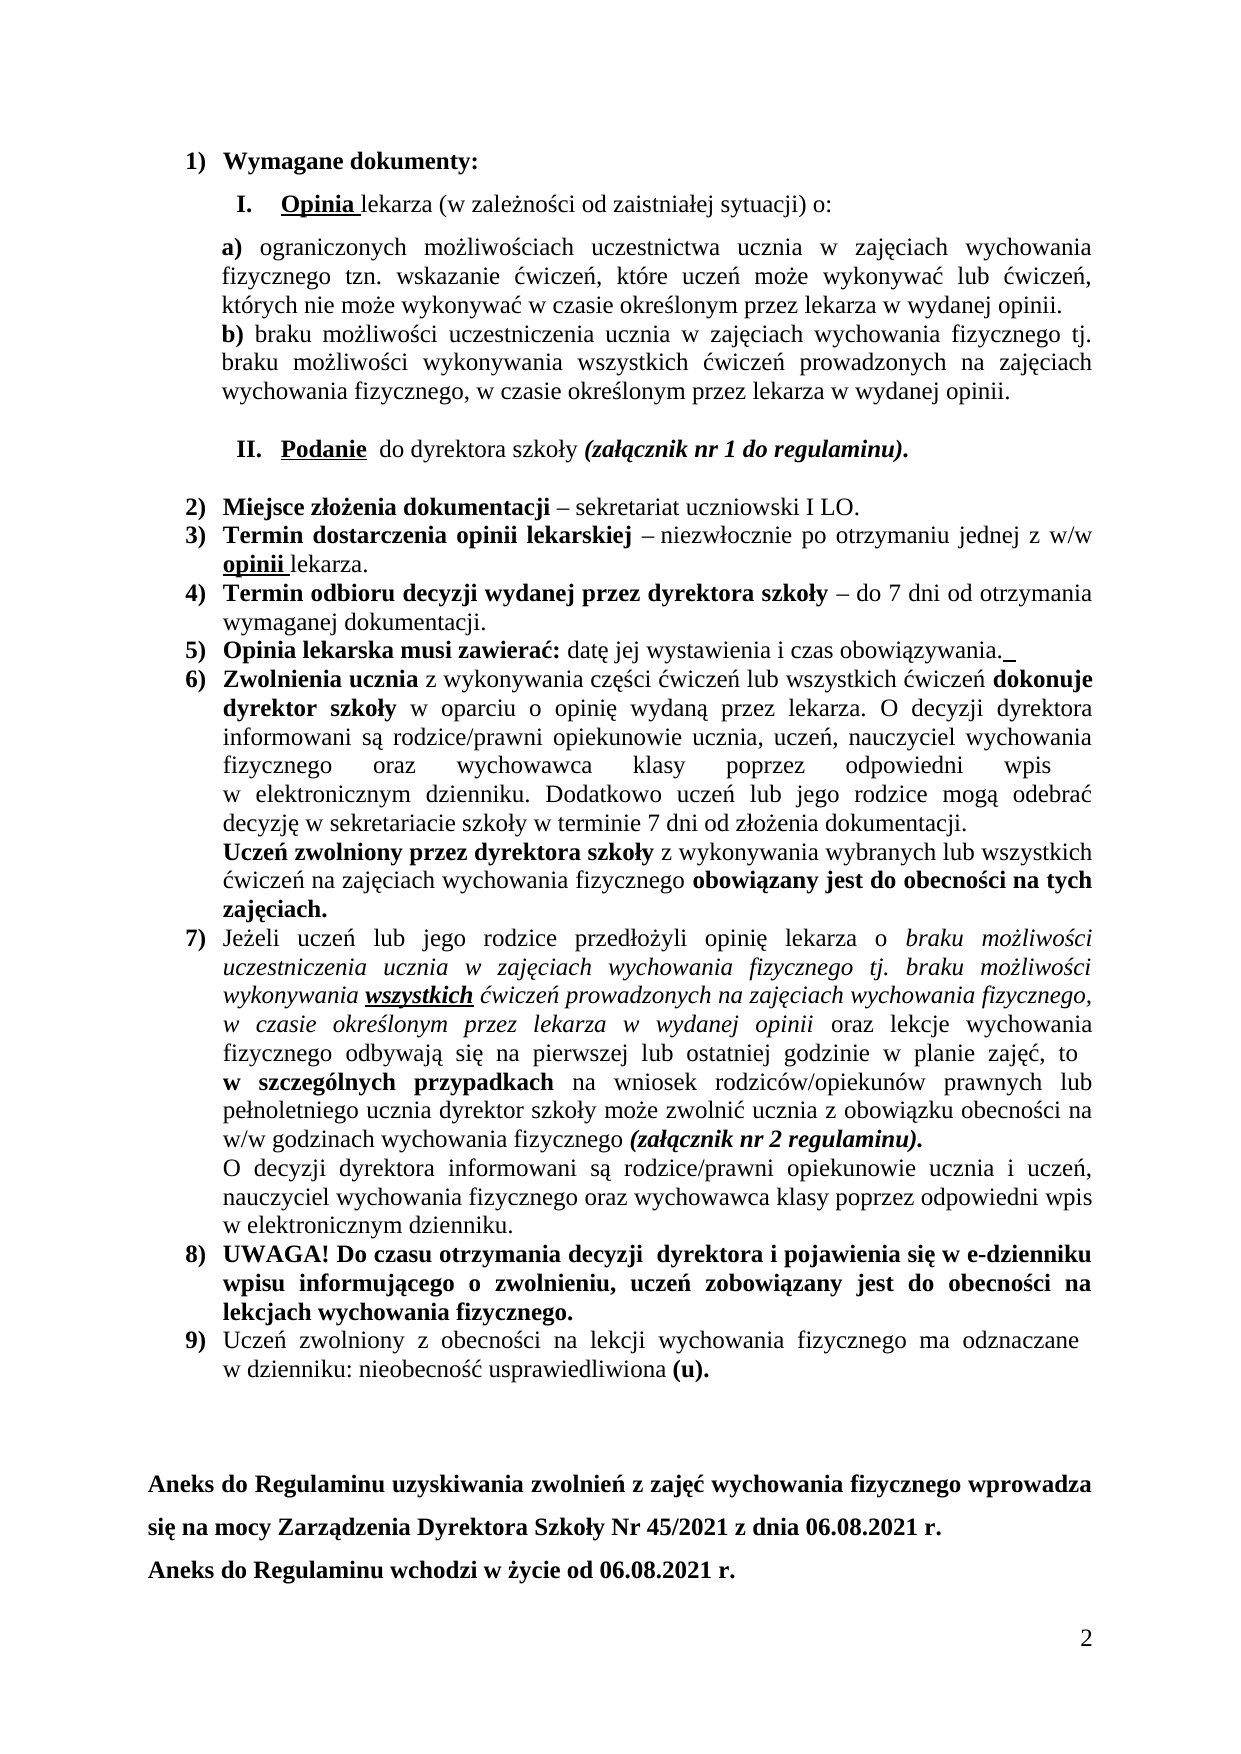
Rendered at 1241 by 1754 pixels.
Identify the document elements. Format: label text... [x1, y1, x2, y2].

list Termin odbioru decyzji wydanej przez dyrektora szkoły – do 7 dni od otrzymania wymaganej dokumentacji. [185, 578, 1093, 635]
text a) ograniczonych możliwościach uczestnictwa ucznia w zajęciach wychowania fizycznego tzn. wskazanie ćwiczeń, które uczeń może wykonywać lub ćwiczeń, których nie może wykonywać w czasie określonym przez lekarza w wydanej opinii. [221, 232, 1093, 319]
list O decyzji dyrektora informowani są rodzice/prawni opiekunowie ucznia i uczeń, nauczyciel wychowania fizycznego oraz wychowawca klasy poprzez odpowiedni wpis w elektronicznym dzienniku. [223, 1153, 1093, 1239]
list Termin dostarczenia opinii lekarskiej – niezwłocznie po otrzymaniu jednej z w/w opinii lekarza. [185, 520, 1093, 578]
list Miejsce złożenia dokumentacji – sekretariat uczniowski I LO. [185, 492, 1093, 520]
list Opinia lekarska musi zawierać: datę jej wystawienia i czas obowiązywania. [185, 635, 1093, 664]
list Uczeń zwolniony z obecności na lekcji wychowania fizycznego ma odznaczane w dzienniku: nieobecność usprawiedliwiona (u). [185, 1325, 1093, 1383]
list Uczeń zwolniony przez dyrektora szkoły z wykonywania wybranych lub wszystkich ćwiczeń na zajęciach wychowania fizycznego obowiązany jest do obecności na tych zajęciach. [223, 837, 1093, 923]
text Aneks do Regulaminu wchodzi w życie od 06.08.2021 r. [148, 1555, 1093, 1584]
list Jeżeli uczeń lub jego rodzice przedłożyli opinię lekarza o braku możliwości uczestniczenia ucznia w zajęciach wychowania fizycznego tj. braku możliwości wykonywania wszystkich ćwiczeń prowadzonych na zajęciach wychowania fizycznego, w czasie określonym przez lekarza w wydanej opinii oraz lekcje wychowania fizycznego odbywają się na pierwszej lub ostatniej godzinie w planie zajęć, to w szczególnych przypadkach na wniosek rodziców/opiekunów prawnych lub pełnoletniego ucznia dyrektor szkoły może zwolnić ucznia z obowiązku obecności na w/w godzinach wychowania fizycznego (załącznik nr 2 regulaminu). [185, 923, 1093, 1153]
text Aneks do Regulaminu uzyskiwania zwolnień z zajęć wychowania fizycznego wprowadza się na mocy Zarządzenia Dyrektora Szkoły Nr 45/2021 z dnia 06.08.2021 r. [148, 1469, 1093, 1541]
list UWAGA! Do czasu otrzymania decyzji dyrektora i pojawienia się w e-dzienniku wpisu informującego o zwolnieniu, uczeń zobowiązany jest do obecności na lekcjach wychowania fizycznego. [185, 1239, 1093, 1325]
list Wymagane dokumenty: [185, 146, 1093, 175]
list Podanie do dyrektora szkoły (załącznik nr 1 do regulaminu). [236, 434, 1093, 462]
list Zwolnienia ucznia z wykonywania części ćwiczeń lub wszystkich ćwiczeń dokonuje dyrektor szkoły w oparciu o opinię wydaną przez lekarza. O decyzji dyrektora informowani są rodzice/prawni opiekunowie ucznia, uczeń, nauczyciel wychowania fizycznego oraz wychowawca klasy poprzez odpowiedni wpis w elektronicznym dzienniku. Dodatkowo uczeń lub jego rodzice mogą odebrać decyzję w sekretariacie szkoły w terminie 7 dni od złożenia dokumentacji. [185, 664, 1093, 837]
text b) braku możliwości uczestniczenia ucznia w zajęciach wychowania fizycznego tj. braku możliwości wykonywania wszystkich ćwiczeń prowadzonych na zajęciach wychowania fizycznego, w czasie określonym przez lekarza w wydanej opinii. [221, 319, 1093, 405]
list Opinia lekarza (w zależności od zaistniałej sytuacji) o: [236, 189, 1093, 218]
